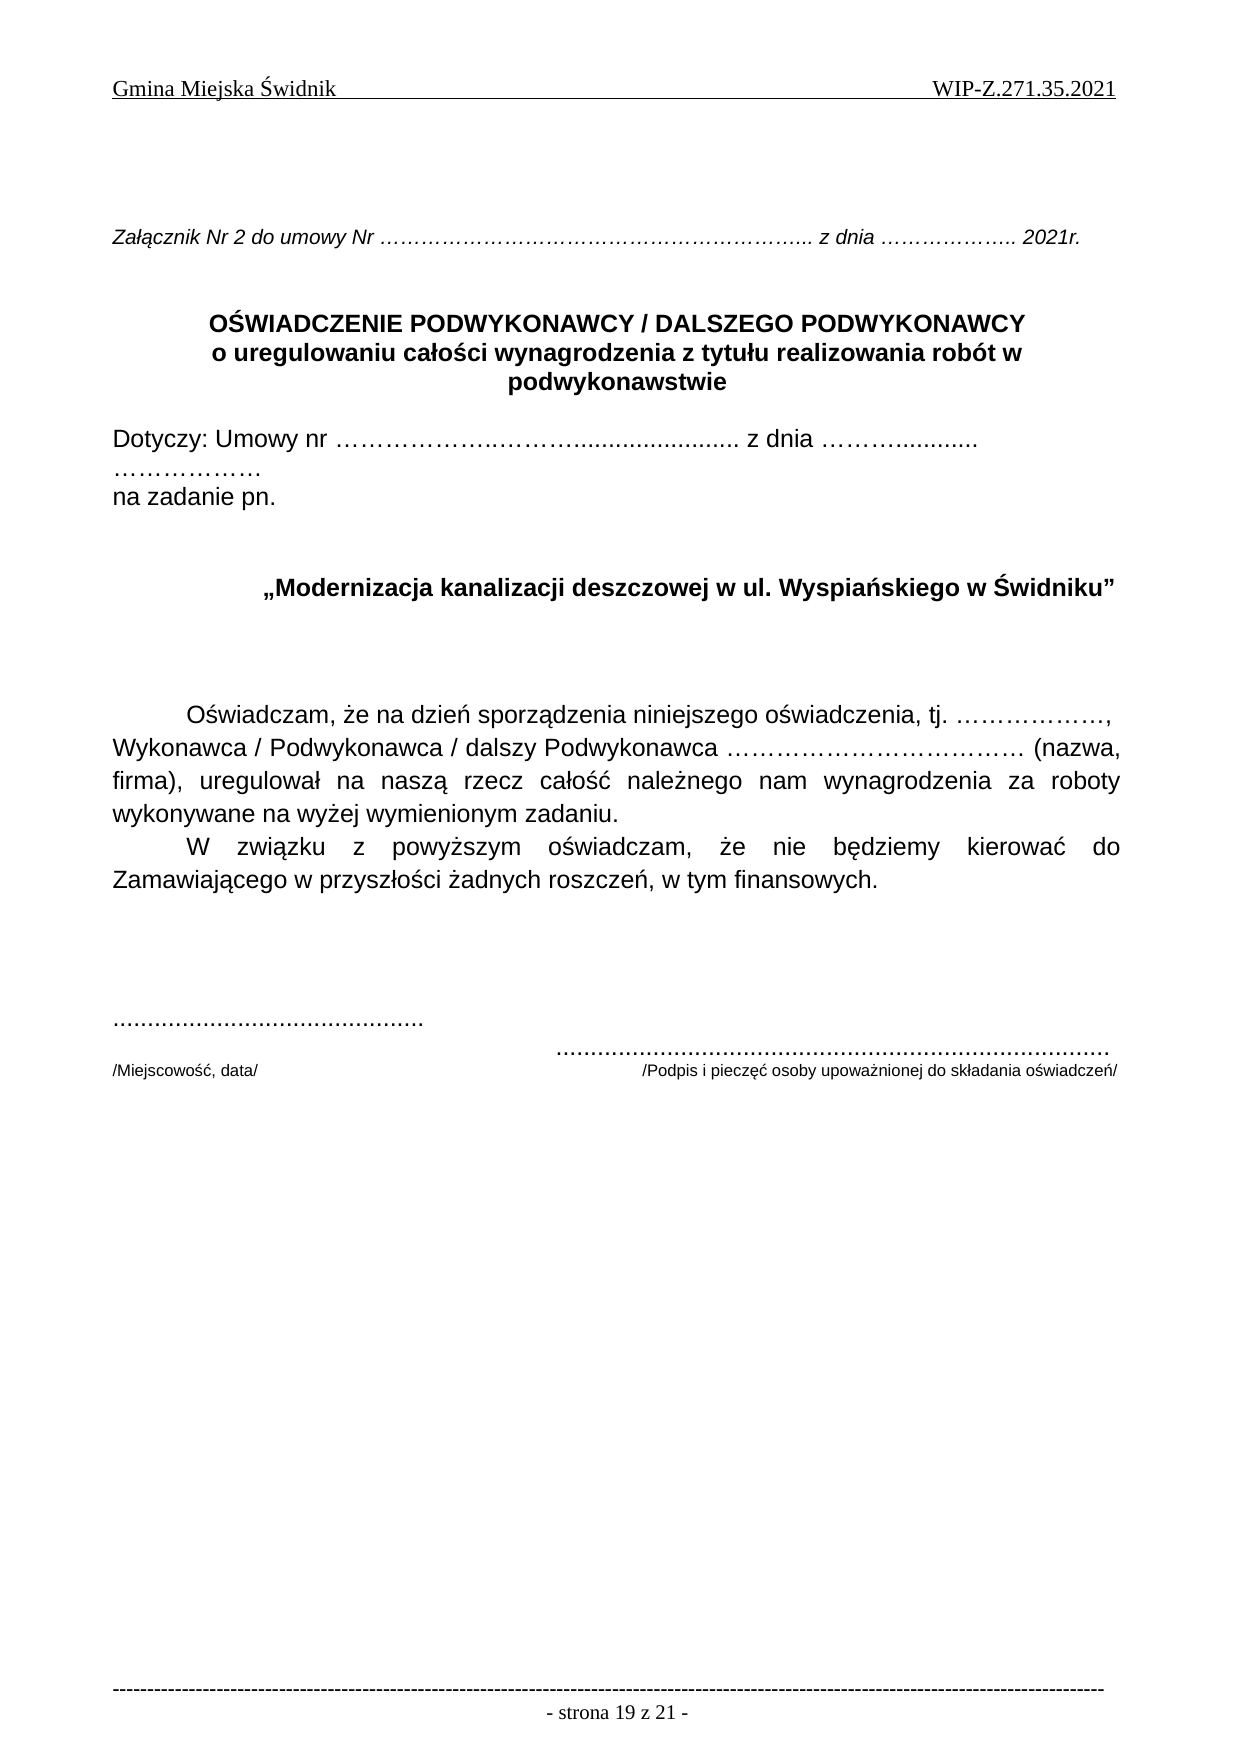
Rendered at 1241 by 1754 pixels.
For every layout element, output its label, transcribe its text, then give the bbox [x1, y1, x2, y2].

text W związku z powyższym oświadczam, że nie będziemy kierować do Zamawiającego w przyszłości żadnych roszczeń, w tym finansowych. [112, 832, 1122, 894]
text Załącznik Nr 2 do umowy Nr ……………………………………………………... z dnia ……………….. 2021r. [112, 224, 1122, 248]
text OŚWIADCZENIE PODWYKONAWCY / DALSZEGO PODWYKONAWCY [112, 309, 1122, 338]
text o uregulowaniu całości wynagrodzenia z tytułu realizowania robót w podwykonawstwie [112, 338, 1122, 396]
text Oświadczam, że na dzień sporządzenia niniejszego oświadczenia, tj. ………………, [112, 700, 1122, 728]
text na zadanie pn. [112, 482, 1122, 511]
text /Miejscowość, data/ /Podpis i pieczęć osoby upoważnionej do składania oświadczeń/ [112, 1061, 1122, 1080]
text Wykonawca / Podwykonawca / dalszy Podwykonawca ……………………………… (nazwa, firma), uregulował na naszą rzecz całość należnego nam wynagrodzenia za roboty wykonywane na wyżej wymienionym zadaniu. [112, 733, 1122, 828]
text „Modernizacja kanalizacji deszczowej w ul. Wyspiańskiego w Świdniku” [262, 572, 1122, 601]
text ............................................. ................................................................................ [112, 1003, 1122, 1061]
text Dotyczy: Umowy nr ………………..………........................ z dnia ………............……………… [112, 424, 1122, 482]
